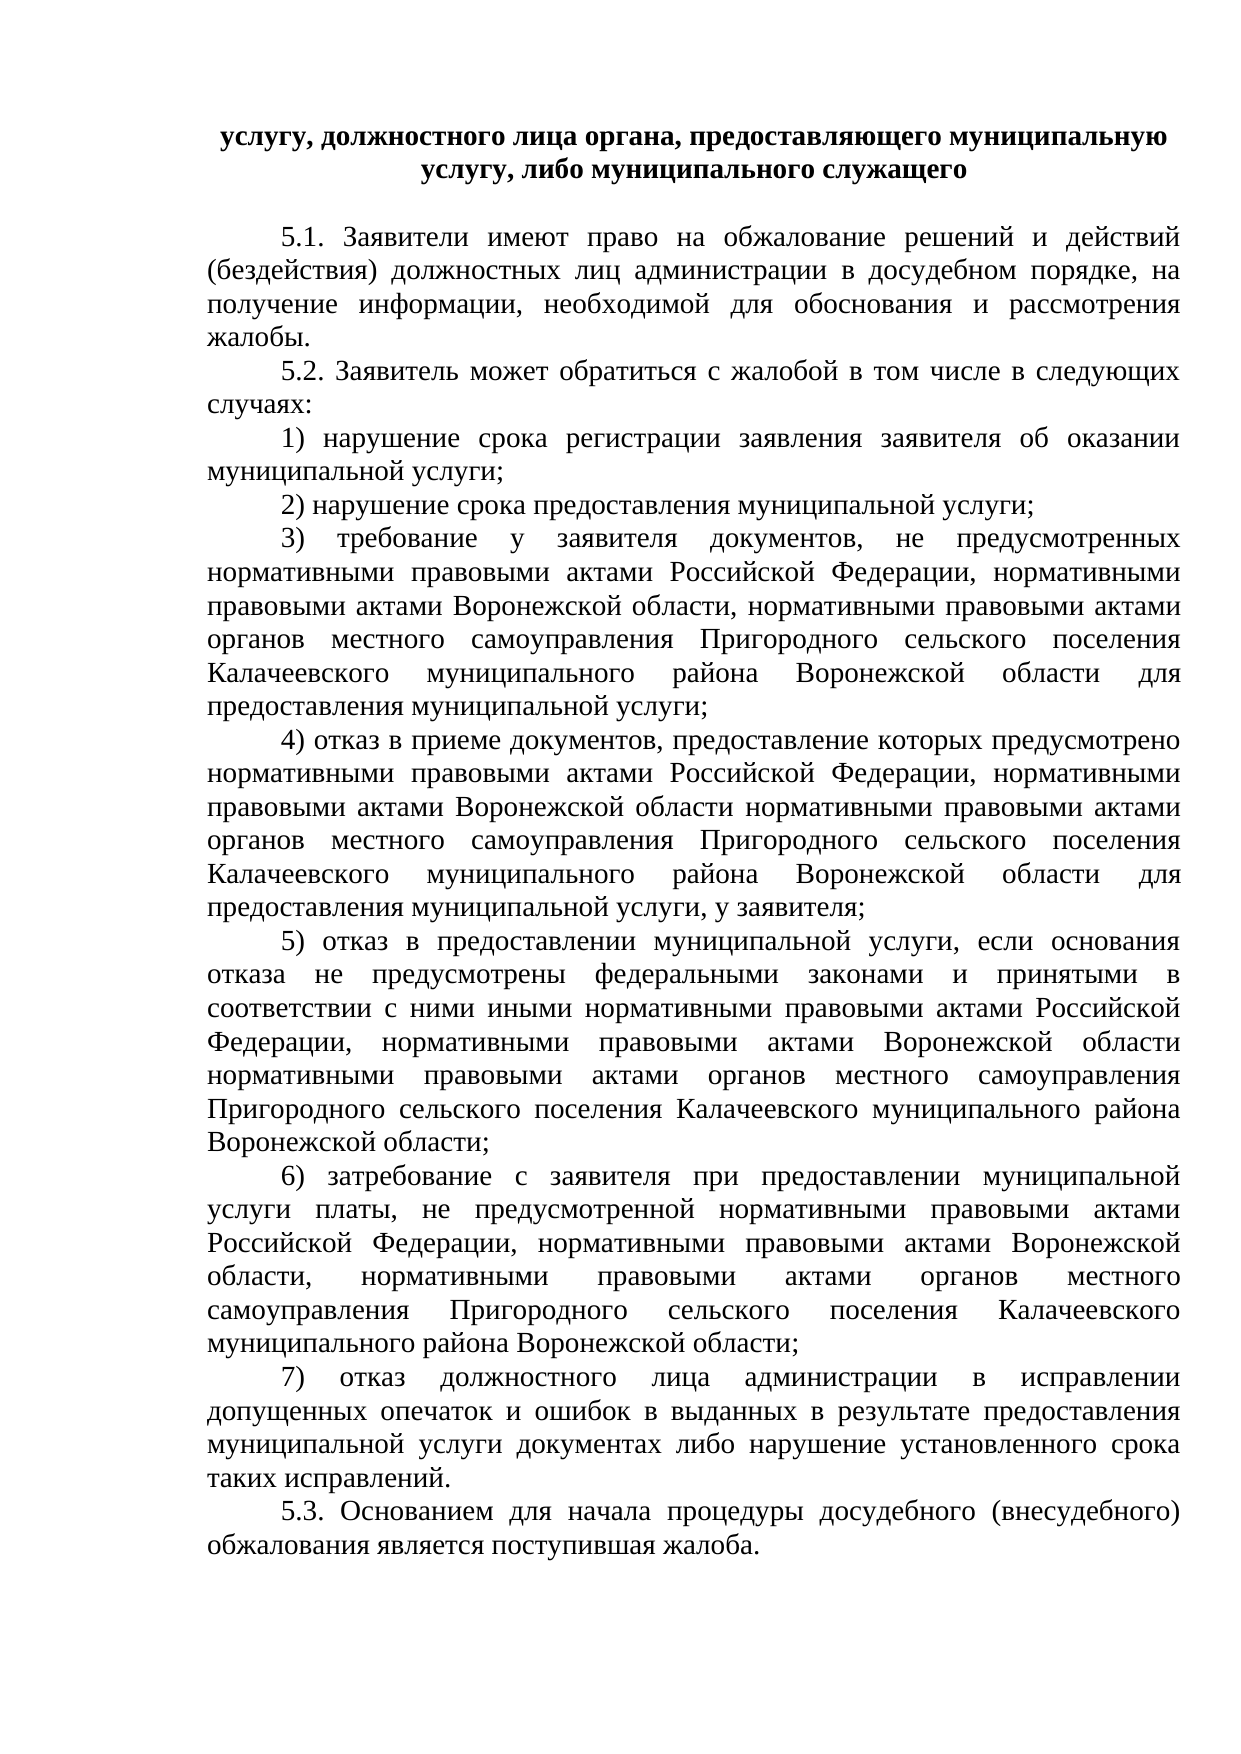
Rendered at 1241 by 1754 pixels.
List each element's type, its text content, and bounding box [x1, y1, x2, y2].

text 6) затребование с заявителя при предоставлении муниципальной услуги платы, не предусмотренной нормативными правовыми актами Российской Федерации, нормативными правовыми актами Воронежской области, нормативными правовыми актами органов местного самоуправления Пригородного сельского поселения Калачеевского муниципального района Воронежской области; [207, 1158, 1181, 1359]
text 4) отказ в приеме документов, предоставление которых предусмотрено нормативными правовыми актами Российской Федерации, нормативными правовыми актами Воронежской области нормативными правовыми актами органов местного самоуправления Пригородного сельского поселения Калачеевского муниципального района Воронежской области для предоставления муниципальной услуги, у заявителя; [207, 722, 1181, 923]
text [207, 118, 1181, 185]
text 5.1. Заявители имеют право на обжалование решений и действий (бездействия) должностных лиц администрации в досудебном порядке, на получение информации, необходимой для обоснования и рассмотрения жалобы. [207, 219, 1181, 353]
text 2) нарушение срока предоставления муниципальной услуги; [207, 487, 1181, 521]
text 5.2. Заявитель может обратиться с жалобой в том числе в следующих случаях: [207, 353, 1181, 420]
text 3) требование у заявителя документов, не предусмотренных нормативными правовыми актами Российской Федерации, нормативными правовыми актами Воронежской области, нормативными правовыми актами органов местного самоуправления Пригородного сельского поселения Калачеевского муниципального района Воронежской области для предоставления муниципальной услуги; [207, 521, 1181, 722]
text 1) нарушение срока регистрации заявления заявителя об оказании муниципальной услуги; [207, 420, 1181, 487]
text 5) отказ в предоставлении муниципальной услуги, если основания отказа не предусмотрены федеральными законами и принятыми в соответствии с ними иными нормативными правовыми актами Российской Федерации, нормативными правовыми актами Воронежской области нормативными правовыми актами органов местного самоуправления Пригородного сельского поселения Калачеевского муниципального района Воронежской области; [207, 923, 1181, 1158]
text 5.3. Основанием для начала процедуры досудебного (внесудебного) обжалования является поступившая жалоба. [207, 1493, 1181, 1560]
text 7) отказ должностного лица администрации в исправлении допущенных опечаток и ошибок в выданных в результате предоставления муниципальной услуги документах либо нарушение установленного срока таких исправлений. [207, 1359, 1181, 1493]
